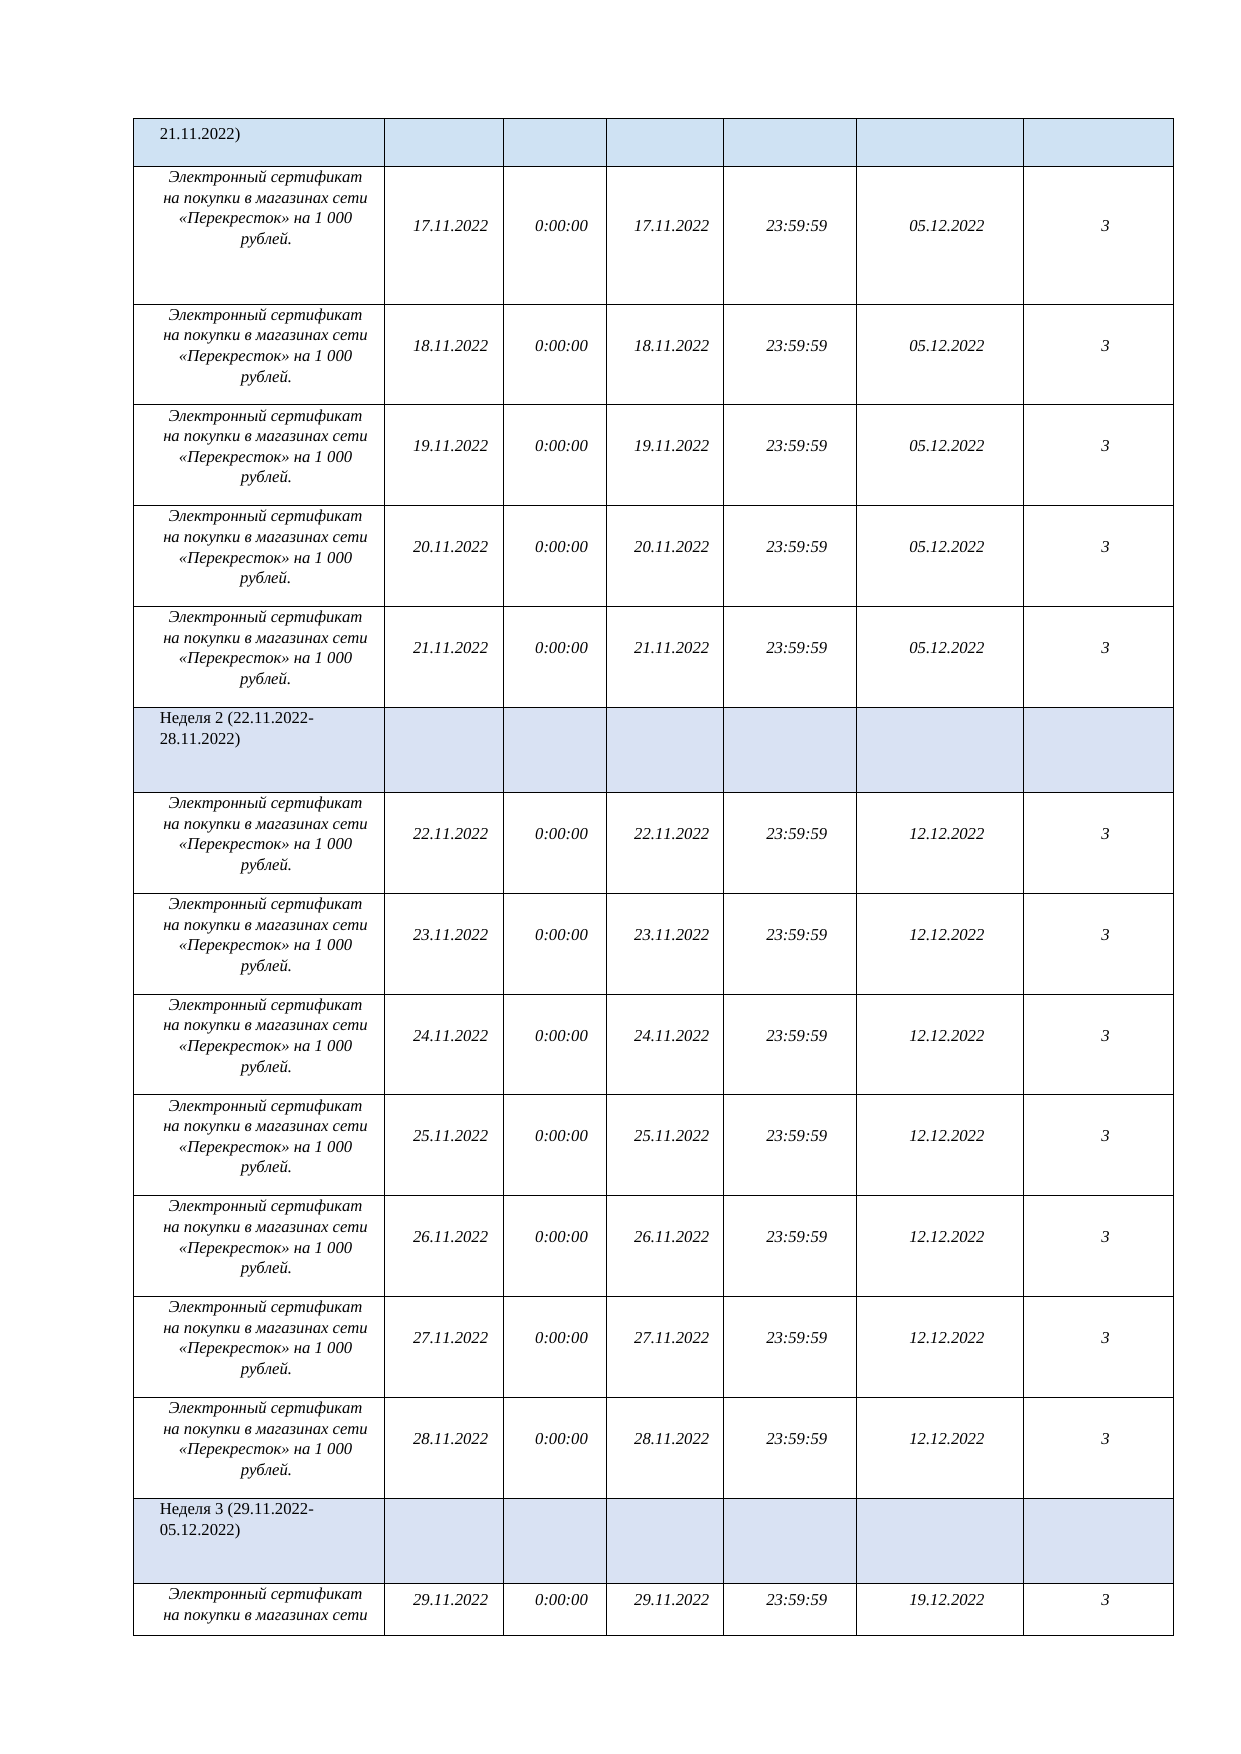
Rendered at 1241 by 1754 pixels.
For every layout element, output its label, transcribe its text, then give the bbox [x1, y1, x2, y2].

table_cell [607, 708, 723, 792]
table_cell Электронный сертификат на покупки в магазинах сети «Перекресток» на 1 000 рублей. [134, 1196, 384, 1296]
table_cell [724, 119, 856, 166]
table_cell 18.11.2022 [607, 305, 723, 404]
table_cell [857, 1499, 1023, 1583]
table_cell Неделя 2 (22.11.2022-28.11.2022) [134, 708, 384, 792]
table_cell 05.12.2022 [857, 167, 1023, 303]
table_cell 19.11.2022 [385, 405, 503, 505]
table_cell 0:00:00 [504, 1196, 606, 1296]
table_cell 3 [1024, 1398, 1173, 1498]
table_cell 20.11.2022 [385, 506, 503, 606]
table_cell 17.11.2022 [607, 167, 723, 303]
table_cell 3 [1024, 1297, 1173, 1397]
table_cell 23:59:59 [724, 1297, 856, 1397]
table_cell Электронный сертификат на покупки в магазинах сети «Перекресток» на 1 000 рублей. [134, 995, 384, 1094]
table_cell Электронный сертификат на покупки в магазинах сети «Перекресток» на 1 000 рублей. [134, 793, 384, 893]
table_cell 3 [1024, 1196, 1173, 1296]
table_cell 0:00:00 [504, 506, 606, 606]
table_cell 3 [1024, 305, 1173, 404]
table_cell 3 [1024, 1095, 1173, 1195]
table_cell 23:59:59 [724, 894, 856, 993]
table_cell 28.11.2022 [385, 1398, 503, 1498]
table_cell 05.12.2022 [857, 506, 1023, 606]
table_cell [504, 708, 606, 792]
table_cell 0:00:00 [504, 793, 606, 893]
table_cell 3 [1024, 167, 1173, 303]
table_cell [385, 708, 503, 792]
table_cell 23:59:59 [724, 607, 856, 707]
table_cell 21.11.2022 [385, 607, 503, 707]
table_cell 23:59:59 [724, 1196, 856, 1296]
table_cell [724, 1499, 856, 1583]
table_cell Электронный сертификат на покупки в магазинах сети «Перекресток» на 1 000 рублей. [134, 305, 384, 404]
table_cell 27.11.2022 [385, 1297, 503, 1397]
table_cell [607, 119, 723, 166]
table_cell Электронный сертификат на покупки в магазинах сети «Перекресток» на 1 000 рублей. [134, 405, 384, 505]
table_cell 0:00:00 [504, 1398, 606, 1498]
table_cell 23:59:59 [724, 1095, 856, 1195]
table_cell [134, 1584, 384, 1635]
table_cell 23:59:59 [724, 995, 856, 1094]
table_cell 23:59:59 [724, 1398, 856, 1498]
table_cell 0:00:00 [504, 167, 606, 303]
table_cell [385, 1499, 503, 1583]
table_cell 12.12.2022 [857, 793, 1023, 893]
table_cell 0:00:00 [504, 1095, 606, 1195]
table_cell [504, 1499, 606, 1583]
table_cell 19.12.2022 [857, 1584, 1023, 1635]
table_cell 21.11.2022 [607, 607, 723, 707]
table_cell 18.11.2022 [385, 305, 503, 404]
table_cell 23:59:59 [724, 793, 856, 893]
table_cell 05.12.2022 [857, 405, 1023, 505]
table_cell 22.11.2022 [607, 793, 723, 893]
table_cell 12.12.2022 [857, 1398, 1023, 1498]
table_cell 24.11.2022 [607, 995, 723, 1094]
table_cell 23:59:59 [724, 405, 856, 505]
table_cell 3 [1024, 995, 1173, 1094]
table_cell [385, 119, 503, 166]
table_cell [857, 119, 1023, 166]
table_cell [607, 1499, 723, 1583]
table_cell 0:00:00 [504, 1297, 606, 1397]
table_cell 22.11.2022 [385, 793, 503, 893]
table_cell 12.12.2022 [857, 1095, 1023, 1195]
table_cell 0:00:00 [504, 305, 606, 404]
table_cell 17.11.2022 [385, 167, 503, 303]
table_cell Электронный сертификат на покупки в магазинах сети «Перекресток» на 1 000 рублей. [134, 607, 384, 707]
table_cell 3 [1024, 405, 1173, 505]
table_cell 0:00:00 [504, 607, 606, 707]
table_cell 12.12.2022 [857, 995, 1023, 1094]
table_cell 3 [1024, 894, 1173, 993]
table_cell 20.11.2022 [607, 506, 723, 606]
table_cell 3 [1024, 506, 1173, 606]
table_cell 26.11.2022 [385, 1196, 503, 1296]
table_cell 3 [1024, 1584, 1173, 1635]
table_cell 0:00:00 [504, 1584, 606, 1635]
table_cell 23.11.2022 [607, 894, 723, 993]
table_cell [134, 119, 384, 166]
table_cell 05.12.2022 [857, 305, 1023, 404]
table_cell 12.12.2022 [857, 1196, 1023, 1296]
table_cell 25.11.2022 [385, 1095, 503, 1195]
table_cell 0:00:00 [504, 995, 606, 1094]
table_cell 0:00:00 [504, 405, 606, 505]
table_cell Электронный сертификат на покупки в магазинах сети «Перекресток» на 1 000 рублей. [134, 1297, 384, 1397]
table_cell 28.11.2022 [607, 1398, 723, 1498]
table_cell Электронный сертификат на покупки в магазинах сети «Перекресток» на 1 000 рублей. [134, 1095, 384, 1195]
table_cell Электронный сертификат на покупки в магазинах сети «Перекресток» на 1 000 рублей. [134, 506, 384, 606]
table_cell 27.11.2022 [607, 1297, 723, 1397]
table_cell [1024, 708, 1173, 792]
table_cell 0:00:00 [504, 894, 606, 993]
table_cell [724, 708, 856, 792]
table_cell 3 [1024, 607, 1173, 707]
table_cell [857, 708, 1023, 792]
table_cell 23:59:59 [724, 506, 856, 606]
table_cell 24.11.2022 [385, 995, 503, 1094]
table_cell 26.11.2022 [607, 1196, 723, 1296]
table_cell 29.11.2022 [607, 1584, 723, 1635]
table_cell Электронный сертификат на покупки в магазинах сети «Перекресток» на 1 000 рублей. [134, 894, 384, 993]
table_cell Электронный сертификат на покупки в магазинах сети «Перекресток» на 1 000 рублей. [134, 167, 384, 303]
table_cell 05.12.2022 [857, 607, 1023, 707]
table_cell [504, 119, 606, 166]
table_cell 23:59:59 [724, 167, 856, 303]
table_cell 12.12.2022 [857, 894, 1023, 993]
table_cell Электронный сертификат на покупки в магазинах сети «Перекресток» на 1 000 рублей. [134, 1398, 384, 1498]
table_cell Неделя 3 (29.11.2022-05.12.2022) [134, 1499, 384, 1583]
table_cell 3 [1024, 793, 1173, 893]
table_cell 23:59:59 [724, 305, 856, 404]
table_cell [1024, 119, 1173, 166]
table_cell 19.11.2022 [607, 405, 723, 505]
table_cell 29.11.2022 [385, 1584, 503, 1635]
table_cell 12.12.2022 [857, 1297, 1023, 1397]
table_cell 23.11.2022 [385, 894, 503, 993]
table_cell 25.11.2022 [607, 1095, 723, 1195]
table_cell [1024, 1499, 1173, 1583]
table_cell 23:59:59 [724, 1584, 856, 1635]
